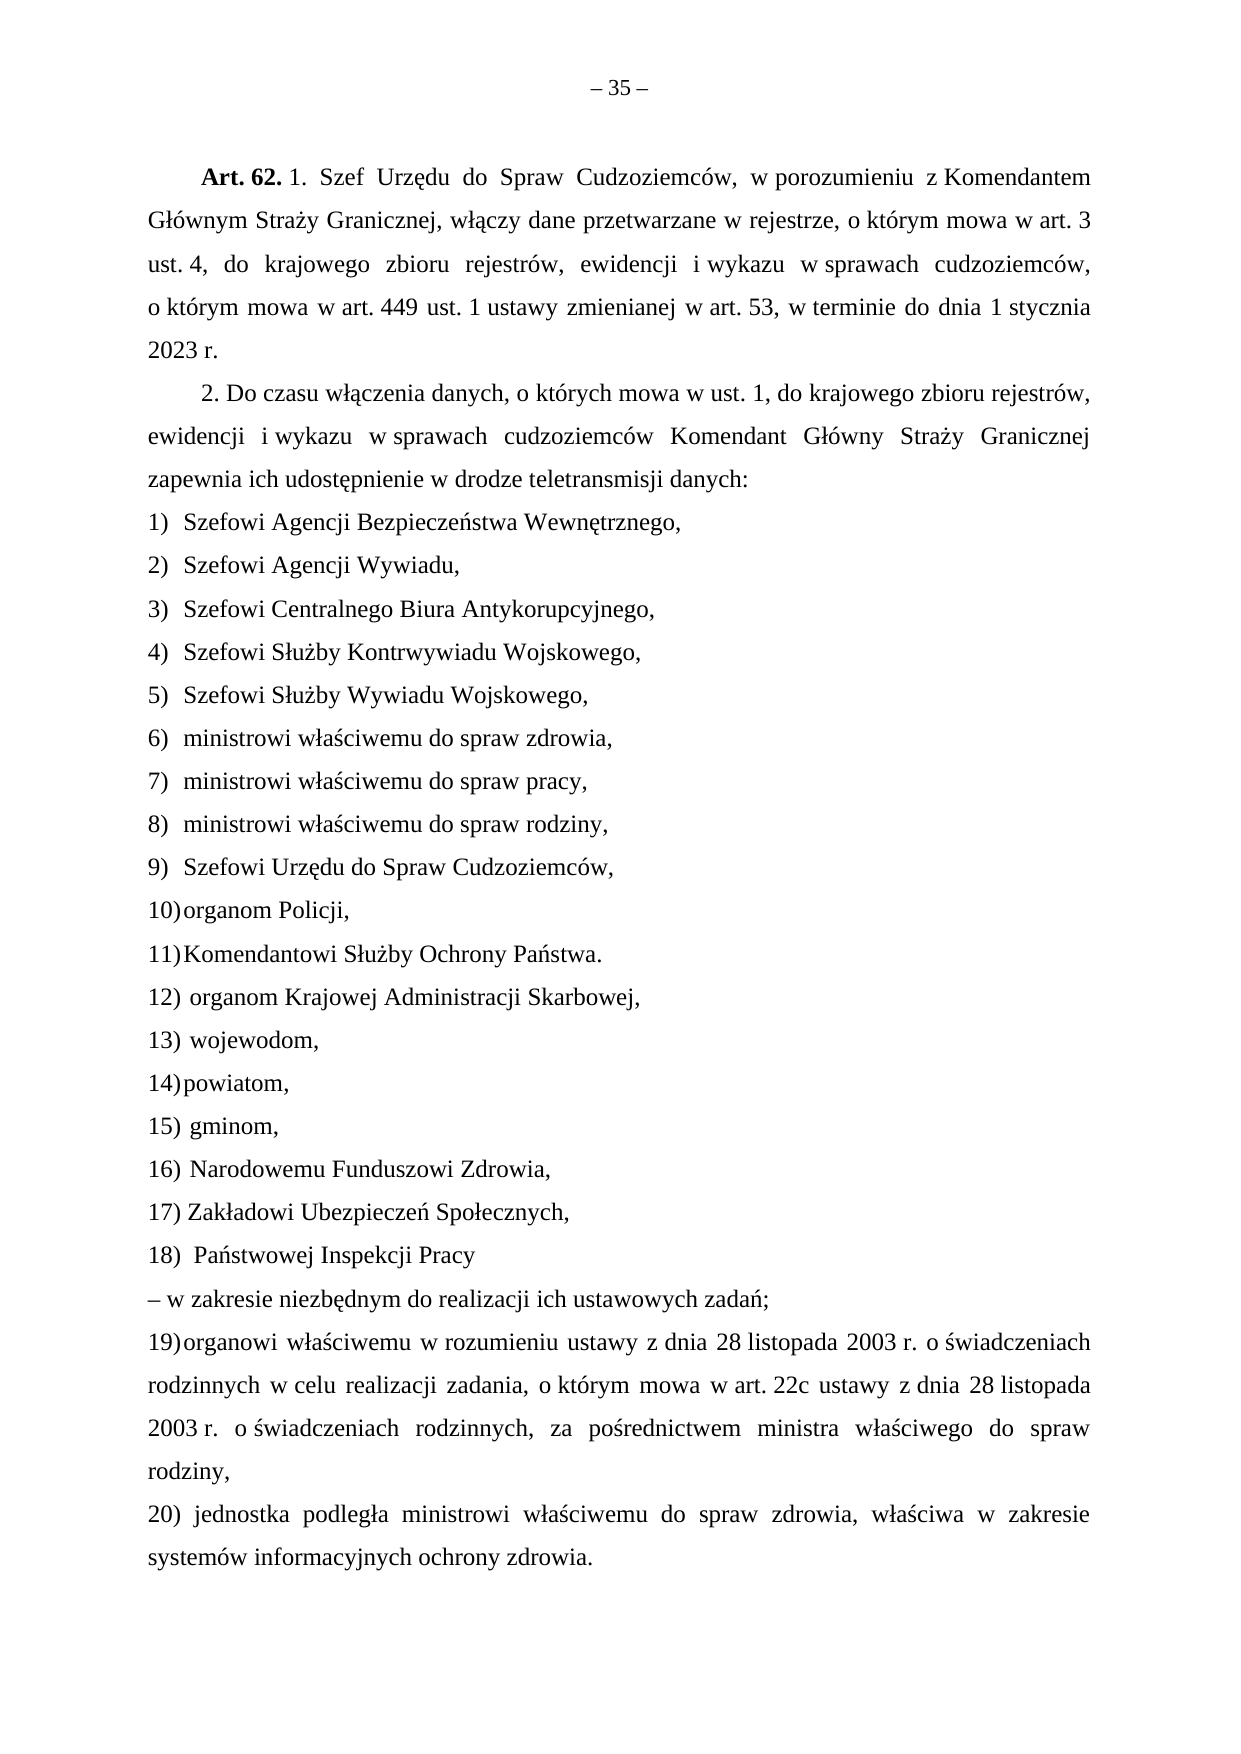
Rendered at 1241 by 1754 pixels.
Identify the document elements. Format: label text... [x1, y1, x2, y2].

text 20) jednostka podległa ministrowi właściwemu do spraw zdrowia, właściwa w zakresie systemów informacyjnych ochrony zdrowia. [148, 1499, 1091, 1571]
text 11) Komendantowi Służby Ochrony Państwa. [148, 939, 1091, 967]
text 18) Państwowej Inspekcji Pracy [148, 1241, 1091, 1269]
text 2. Do czasu włączenia danych, o których mowa w ust. 1, do krajowego zbioru rejestrów, ewidencji i wykazu w sprawach cudzoziemców Komendant Główny Straży Granicznej zapewnia ich udostępnienie w drodze teletransmisji danych: [148, 378, 1091, 493]
text 12) organom Krajowej Administracji Skarbowej, [148, 982, 1091, 1011]
text 1) Szefowi Agencji Bezpieczeństwa Wewnętrznego, [148, 507, 1091, 536]
text 10) organom Policji, [148, 896, 1091, 924]
text 16) Narodowemu Funduszowi Zdrowia, [148, 1154, 1091, 1183]
text 17) Zakładowi Ubezpieczeń Społecznych, [148, 1197, 1091, 1226]
text Art. 62. 1. Szef Urzędu do Spraw Cudzoziemców, w porozumieniu z Komendantem Głównym Straży Granicznej, włączy dane przetwarzane w rejestrze, o którym mowa w art. 3 ust. 4, do krajowego zbioru rejestrów, ewidencji i wykazu w sprawach cudzoziemców, o którym mowa w art. 449 ust. 1 ustawy zmienianej w art. 53, w terminie do dnia 1 stycznia 2023 r. [148, 162, 1091, 364]
text 13) wojewodom, [148, 1025, 1091, 1054]
text 2) Szefowi Agencji Wywiadu, [148, 551, 1091, 579]
text 9) Szefowi Urzędu do Spraw Cudzoziemców, [148, 852, 1091, 881]
text 5) Szefowi Służby Wywiadu Wojskowego, [148, 680, 1091, 709]
text 15) gminom, [148, 1111, 1091, 1140]
text 7) ministrowi właściwemu do spraw pracy, [148, 766, 1091, 795]
text 14) powiatom, [148, 1068, 1091, 1097]
text 6) ministrowi właściwemu do spraw zdrowia, [148, 723, 1091, 752]
text 19) organowi właściwemu w rozumieniu ustawy z dnia 28 listopada 2003 r. o świadczeniach rodzinnych w celu realizacji zadania, o którym mowa w art. 22c ustawy z dnia 28 listopada 2003 r. o świadczeniach rodzinnych, za pośrednictwem ministra właściwego do spraw rodziny, [148, 1327, 1091, 1485]
text 8) ministrowi właściwemu do spraw rodziny, [148, 809, 1091, 838]
text 3) Szefowi Centralnego Biura Antykorupcyjnego, [148, 594, 1091, 622]
text – w zakresie niezbędnym do realizacji ich ustawowych zadań; [148, 1284, 1091, 1312]
text 4) Szefowi Służby Kontrwywiadu Wojskowego, [148, 637, 1091, 666]
